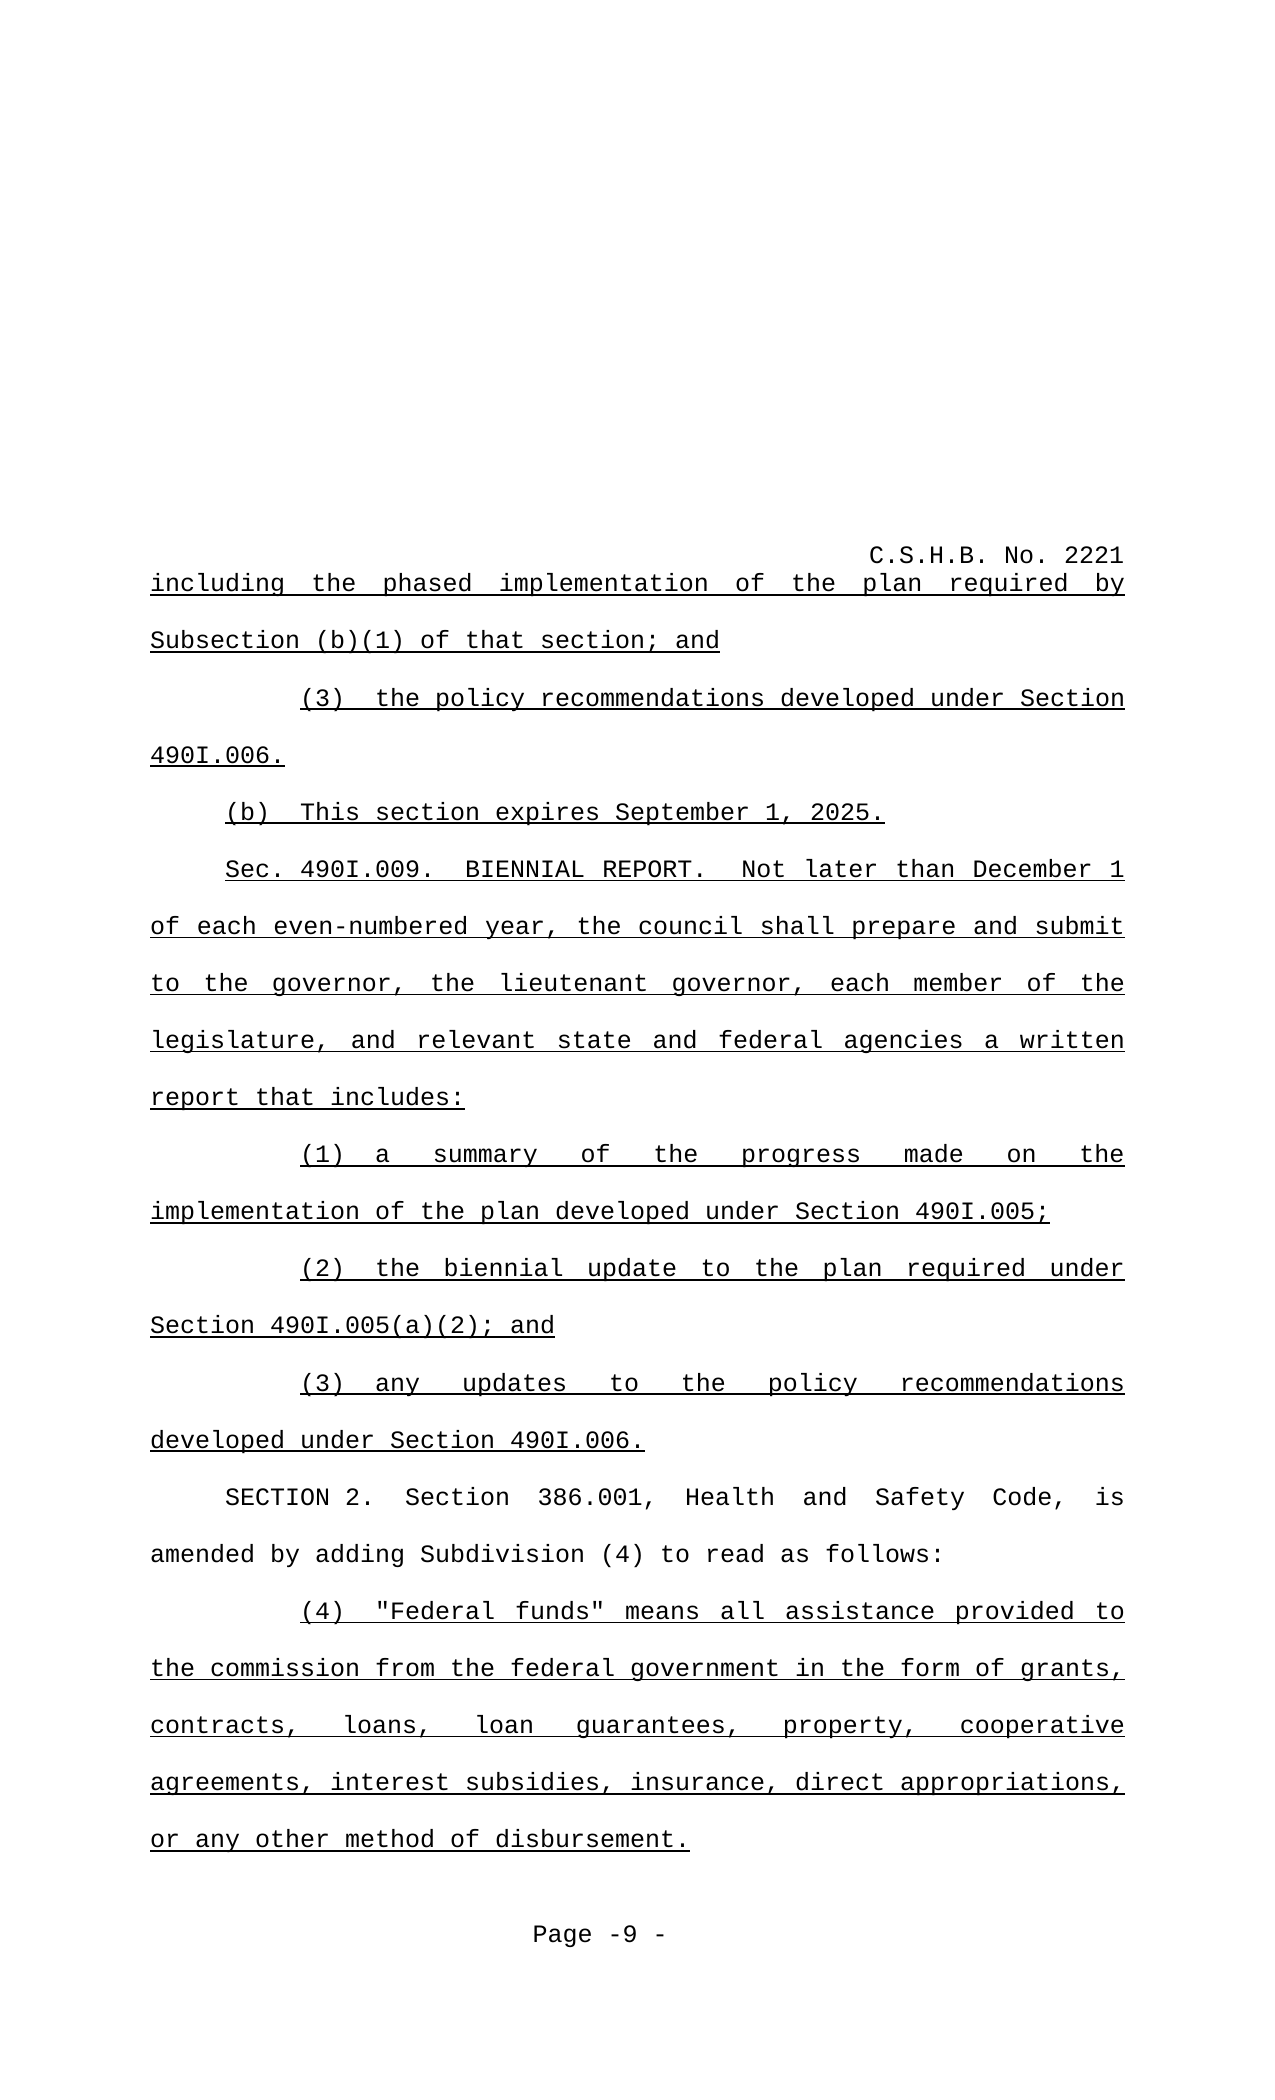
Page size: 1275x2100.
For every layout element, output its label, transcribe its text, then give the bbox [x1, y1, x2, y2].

text (4) "Federal funds" means all assistance provided to the commission from the federal government in the form of grants, contracts, loans, loan guarantees, property, cooperative agreements, interest subsidies, insurance, direct appropriations, or any other method of disbursement. [150, 1795, 1125, 1855]
text (1) a summary of the progress made on the implementation of the plan developed under Section 490I.005; [150, 1142, 1125, 1227]
text (4) "Federal funds" means all assistance provided to the commission from the federal government in the form of grants, contracts, loans, loan guarantees, property, cooperative agreements, interest subsidies, insurance, direct appropriations, or any other method of disbursement. [150, 1737, 1125, 1793]
text (4) "Federal funds" means all assistance provided to the commission from the federal government in the form of grants, contracts, loans, loan guarantees, property, cooperative agreements, interest subsidies, insurance, direct appropriations, or any other method of disbursement. [150, 1680, 1125, 1736]
text (3) any updates to the policy recommendations developed under Section 490I.006. [150, 1370, 1125, 1456]
text (4) "Federal funds" means all assistance provided to the commission from the federal government in the form of grants, contracts, loans, loan guarantees, property, cooperative agreements, interest subsidies, insurance, direct appropriations, or any other method of disbursement. [150, 1598, 1125, 1679]
text Sec. 490I.009. BIENNIAL REPORT. Not later than December 1 of each even-numbered year, the council shall prepare and submit to the governor, the lieutenant governor, each member of the legislature, and relevant state and federal agencies a written report that includes: [150, 938, 1125, 994]
text SECTION 2. Section 386.001, Health and Safety Code, is amended by adding Subdivision (4) to read as follows: [150, 1484, 1125, 1570]
text (3) the policy recommendations developed under Section 490I.006. [150, 685, 1125, 771]
text (b) This section expires September 1, 2025. [150, 799, 1125, 828]
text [150, 571, 1125, 594]
text (2) the biennial update to the plan required under Section 490I.005(a)(2); and [150, 1256, 1125, 1341]
text Sec. 490I.009. BIENNIAL REPORT. Not later than December 1 of each even-numbered year, the council shall prepare and submit to the governor, the lieutenant governor, each member of the legislature, and relevant state and federal agencies a written report that includes: [150, 1052, 1125, 1113]
text Sec. 490I.009. BIENNIAL REPORT. Not later than December 1 of each even-numbered year, the council shall prepare and submit to the governor, the lieutenant governor, each member of the legislature, and relevant state and federal agencies a written report that includes: [150, 995, 1125, 1051]
text Sec. 490I.009. BIENNIAL REPORT. Not later than December 1 of each even-numbered year, the council shall prepare and submit to the governor, the lieutenant governor, each member of the legislature, and relevant state and federal agencies a written report that includes: [150, 856, 1125, 937]
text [150, 596, 1125, 656]
